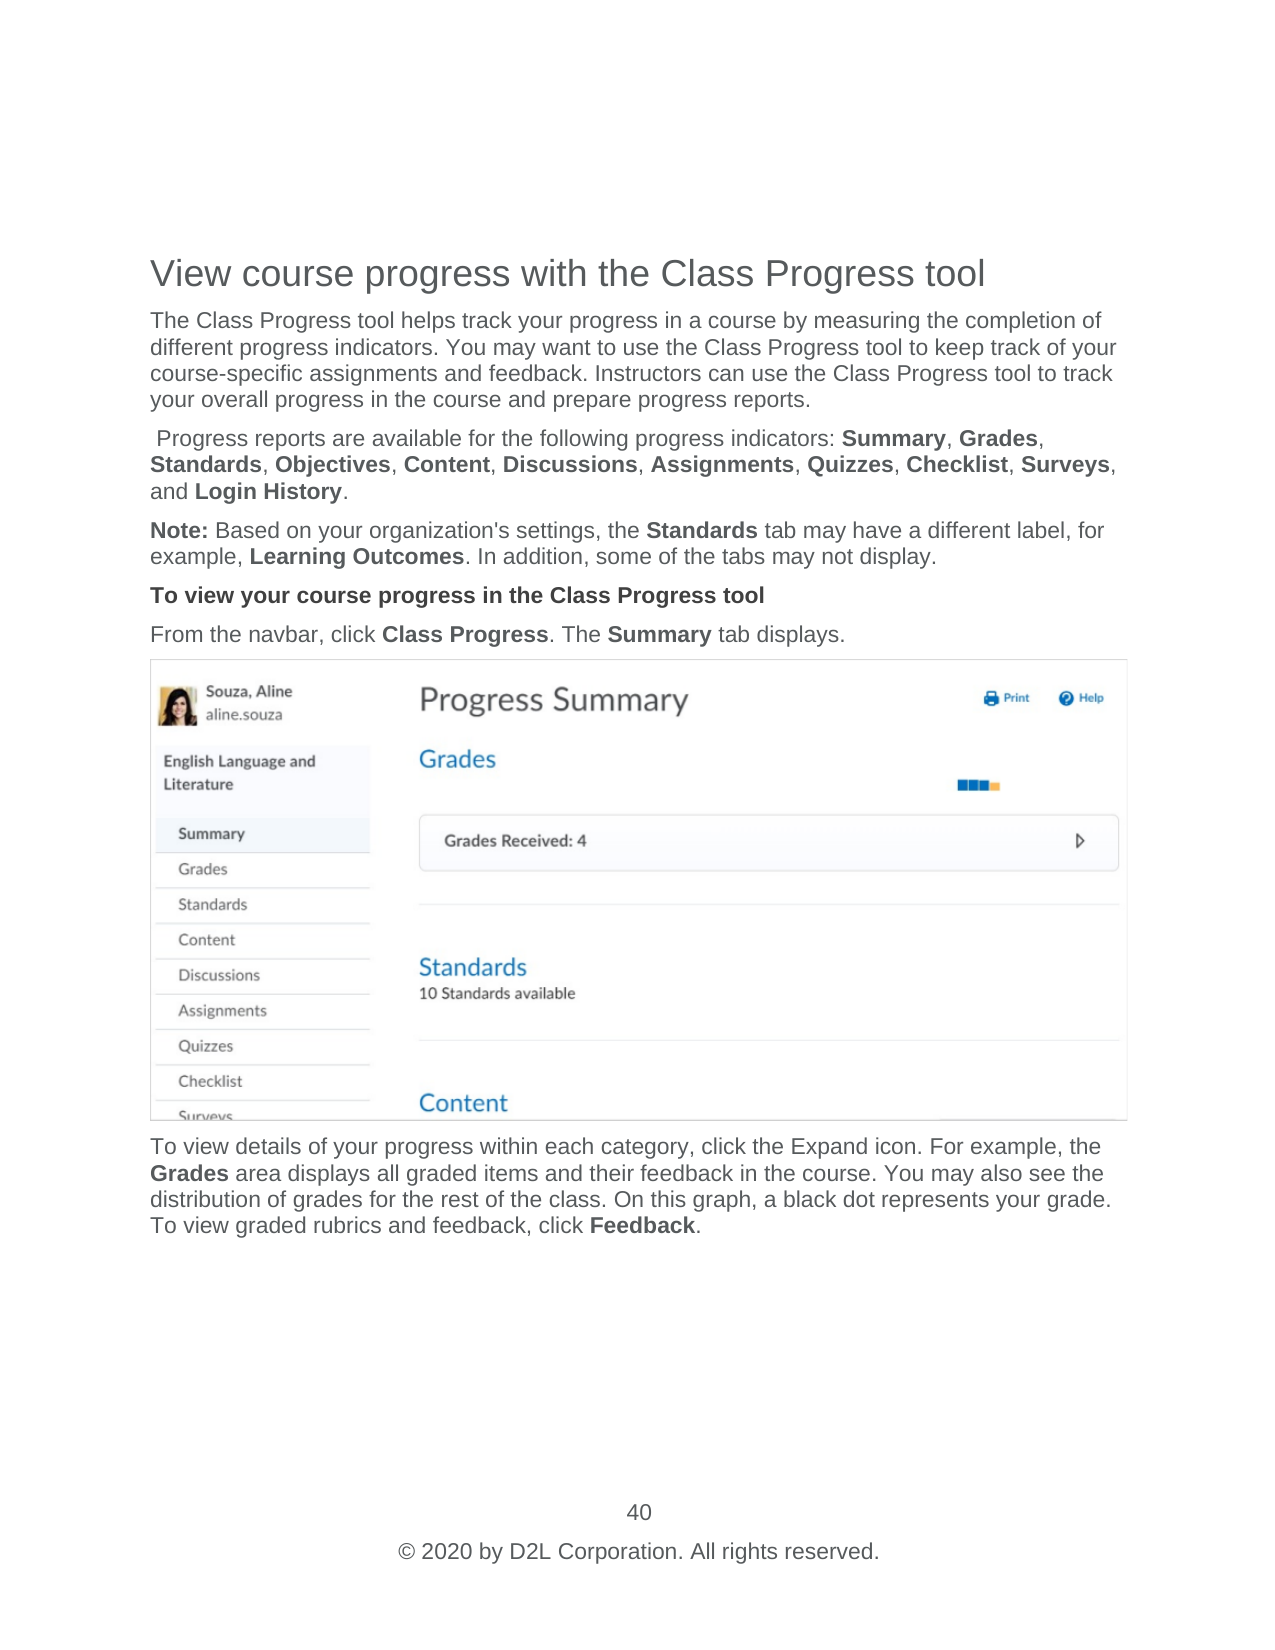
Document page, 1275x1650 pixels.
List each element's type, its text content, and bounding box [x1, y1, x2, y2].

text The Class Progress tool helps track your progress in a course by measuring the completion of different progress indicators. You may want to use the Class Progress tool to keep track of your course-specific assignments and feedback. Instructors can use the Class Progress tool to track your overall progress in the course and prepare progress reports. [150, 307, 1128, 413]
text To view your course progress in the Class Progress tool [150, 582, 1128, 608]
text Note: Based on your organization's settings, the Standards tab may have a different label, for example, Learning Outcomes. In addition, some of the tabs may not display. [150, 517, 1128, 569]
text From the navbar, click Class Progress. The Summary tab displays. [150, 621, 1128, 647]
text View course progress with the Class Progress tool [150, 252, 1128, 295]
picture [150, 659, 1128, 1121]
text To view details of your progress within each category, click the Expand icon. For example, the Grades area displays all graded items and their feedback in the course. You may also see the distribution of grades for the rest of the class. On this graph, a black dot represents your grade. To view graded rubrics and feedback, click Feedback. [150, 1133, 1128, 1239]
text Progress reports are available for the following progress indicators: Summary, Grades, Standards, Objectives, Content, Discussions, Assignments, Quizzes, Checklist, Surveys, and Login History. [150, 425, 1128, 504]
